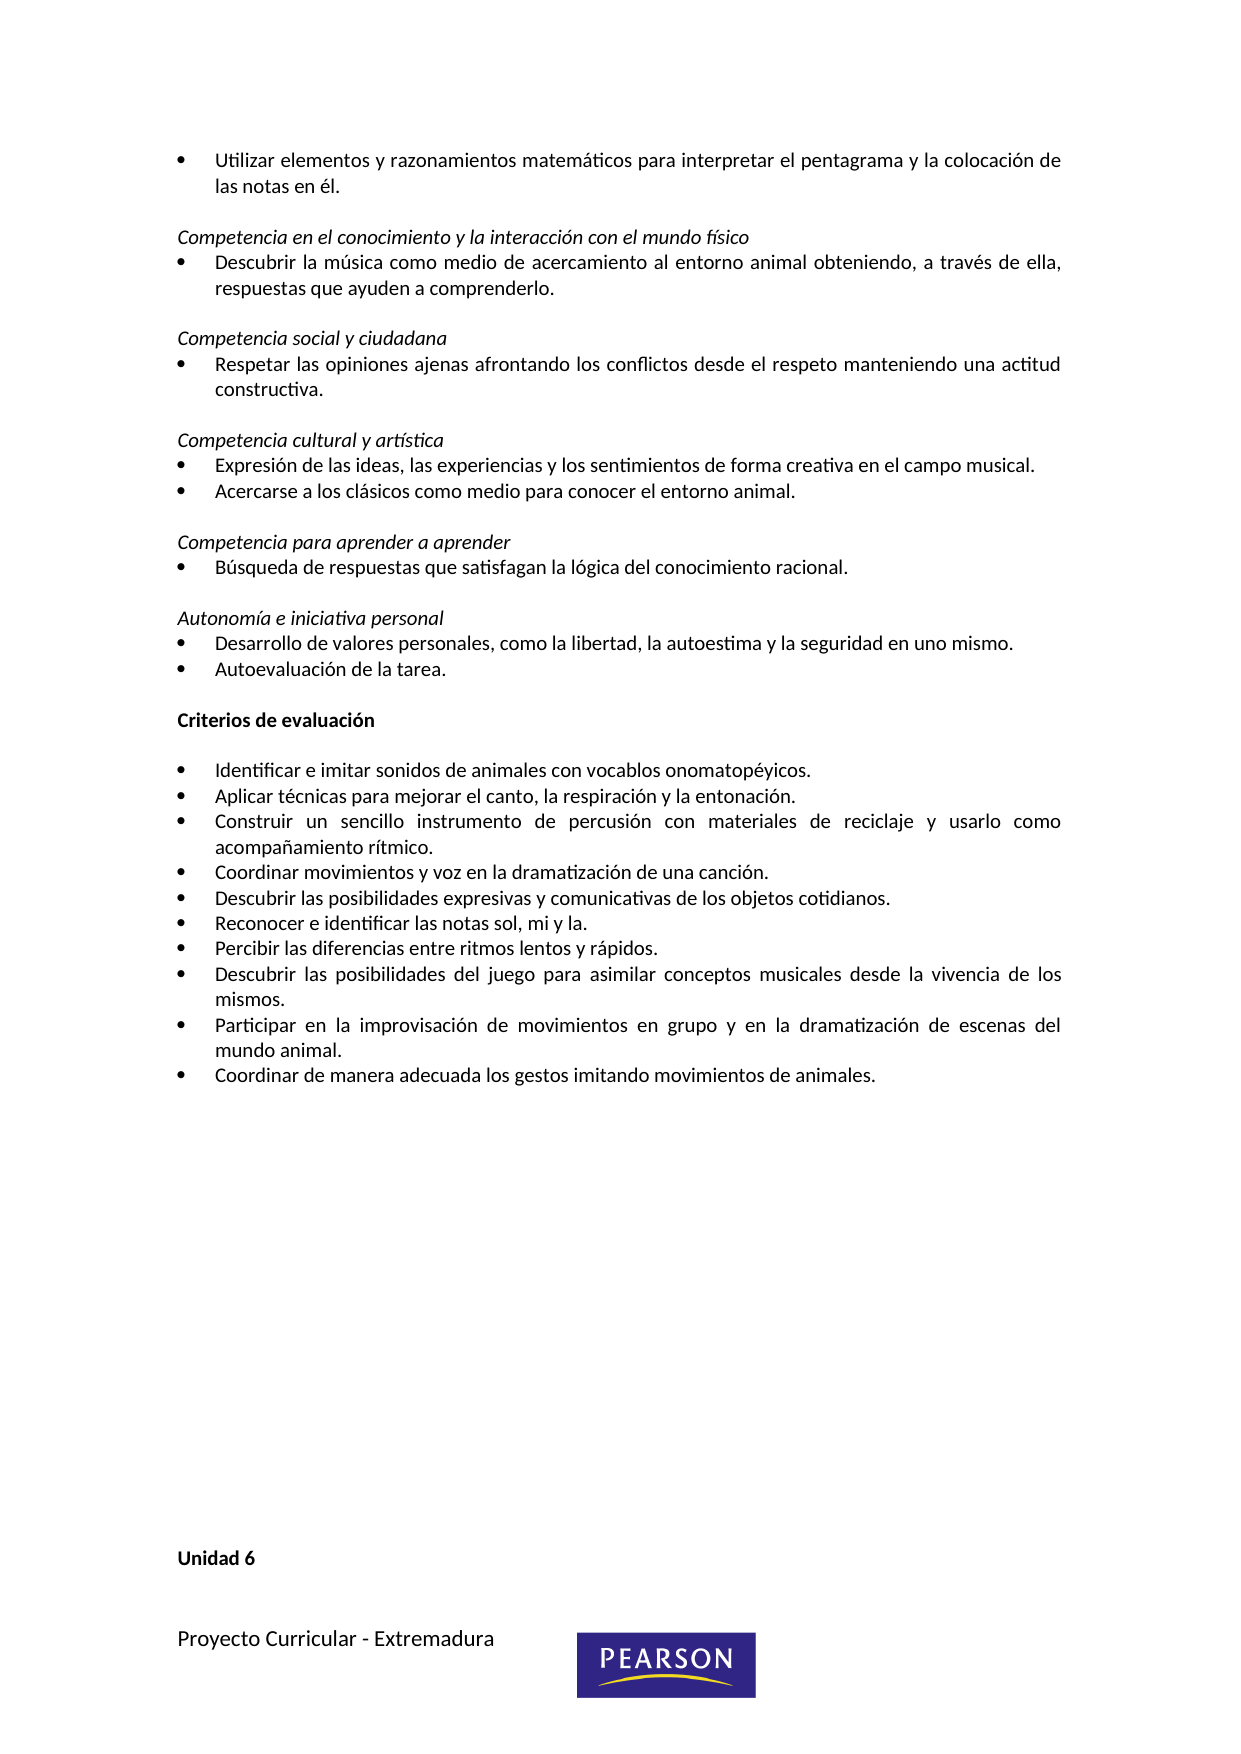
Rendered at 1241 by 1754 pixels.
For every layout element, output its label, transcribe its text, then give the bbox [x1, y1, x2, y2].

list Coordinar movimientos y voz en la dramatización de una canción. [177, 859, 1063, 885]
text Unidad 6 [177, 1546, 1063, 1571]
list Coordinar de manera adecuada los gestos imitando movimientos de animales. [177, 1063, 1063, 1088]
list Construir un sencillo instrumento de percusión con materiales de reciclaje y usarlo como acompañamiento rítmico. [177, 808, 1063, 859]
list Acercarse a los clásicos como medio para conocer el entorno animal. [177, 478, 1063, 503]
list Reconocer e identificar las notas sol, mi y la. [177, 910, 1063, 936]
text Autonomía e iniciativa personal [177, 605, 1063, 631]
list Identificar e imitar sonidos de animales con vocablos onomatopéyicos. [177, 758, 1063, 783]
list Descubrir las posibilidades expresivas y comunicativas de los objetos cotidianos. [177, 885, 1063, 910]
picture [570, 1628, 762, 1703]
text Competencia para aprender a aprender [177, 529, 1063, 554]
list Descubrir la música como medio de acercamiento al entorno animal obteniendo, a través de ella, respuestas que ayuden a comprenderlo. [177, 249, 1063, 300]
text Competencia cultural y artística [177, 427, 1063, 453]
list Búsqueda de respuestas que satisfagan la lógica del conocimiento racional. [177, 554, 1063, 580]
list Autoevaluación de la tarea. [177, 656, 1063, 681]
list Participar en la improvisación de movimientos en grupo y en la dramatización de escenas del mundo animal. [177, 1012, 1063, 1063]
list Expresión de las ideas, las experiencias y los sentimientos de forma creativa en el campo musical. [177, 453, 1063, 478]
list Utilizar elementos y razonamientos matemáticos para interpretar el pentagrama y la colocación de las notas en él. [177, 148, 1063, 198]
text Competencia en el conocimiento y la interacción con el mundo físico [177, 224, 1063, 249]
list Percibir las diferencias entre ritmos lentos y rápidos. [177, 936, 1063, 961]
list Descubrir las posibilidades del juego para asimilar conceptos musicales desde la vivencia de los mismos. [177, 961, 1063, 1012]
list Respetar las opiniones ajenas afrontando los conflictos desde el respeto manteniendo una actitud constructiva. [177, 351, 1063, 402]
text Competencia social y ciudadana [177, 326, 1063, 351]
text Criterios de evaluación [177, 707, 1063, 732]
list Desarrollo de valores personales, como la libertad, la autoestima y la seguridad en uno mismo. [177, 631, 1063, 656]
list Aplicar técnicas para mejorar el canto, la respiración y la entonación. [177, 783, 1063, 808]
